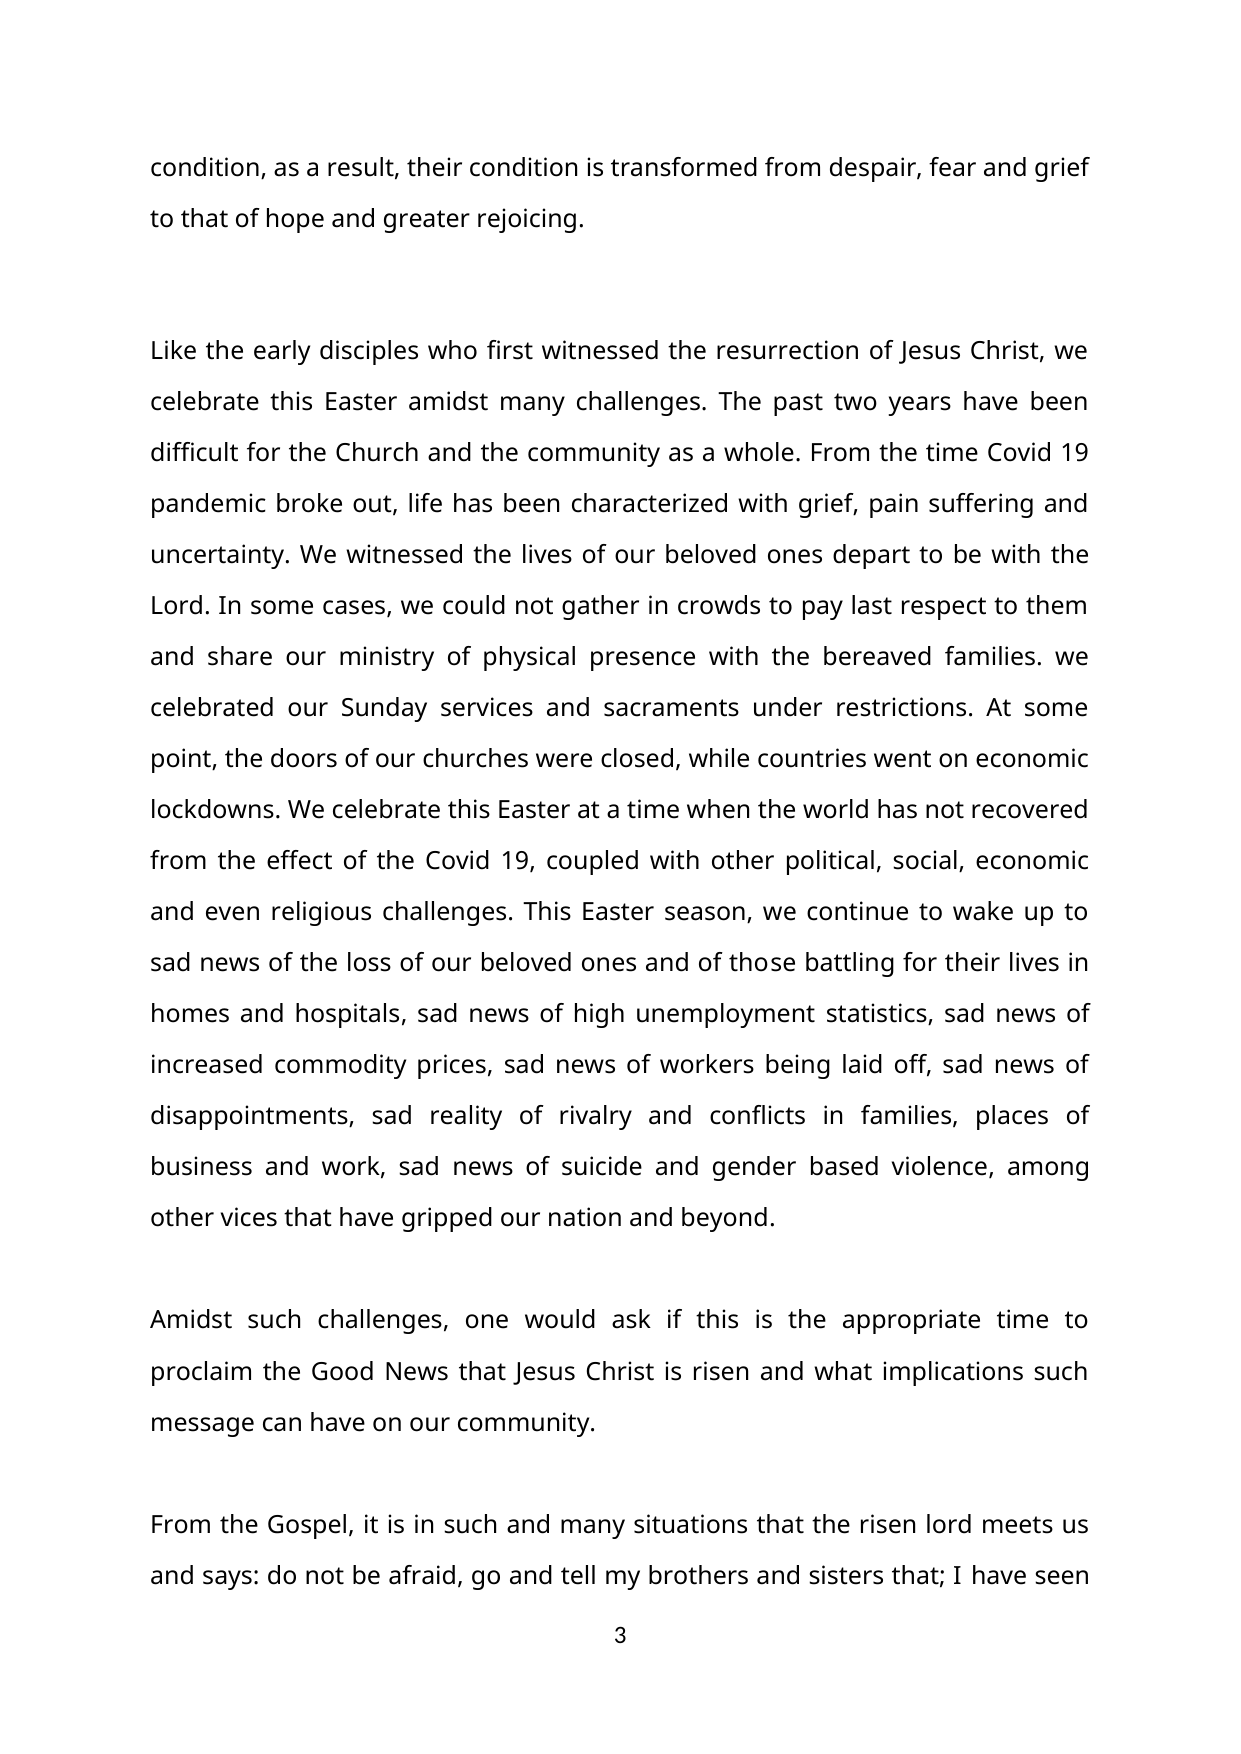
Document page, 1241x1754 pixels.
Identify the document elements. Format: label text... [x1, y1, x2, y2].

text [150, 1506, 1090, 1591]
text Amidst such challenges, one would ask if this is the appropriate time to proclaim the Good News that Jesus Christ is risen and what implications such message can have on our community. [150, 1302, 1090, 1438]
text Like the early disciples who first witnessed the resurrection of Jesus Christ, we celebrate this Easter amidst many challenges. The past two years have been difficult for the Church and the community as a whole. From the time Covid 19 pandemic broke out, life has been characterized with grief, pain suffering and uncertainty. We witnessed the lives of our beloved ones depart to be with the Lord. In some cases, we could not gather in crowds to pay last respect to them and share our ministry of physical presence with the bereaved families. we celebrated our Sunday services and sacraments under restrictions. At some point, the doors of our churches were closed, while countries went on economic lockdowns. We celebrate this Easter at a time when the world has not recovered from the effect of the Covid 19, coupled with other political, social, economic and even religious challenges. This Easter season, we continue to wake up to sad news of the loss of our beloved ones and of those battling for their lives in homes and hospitals, sad news of high unemployment statistics, sad news of increased commodity prices, sad news of workers being laid off, sad news of disappointments, sad reality of rivalry and conflicts in families, places of business and work, sad news of suicide and gender based violence, among other vices that have gripped our nation and beyond. [150, 332, 1090, 1234]
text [150, 150, 1090, 235]
